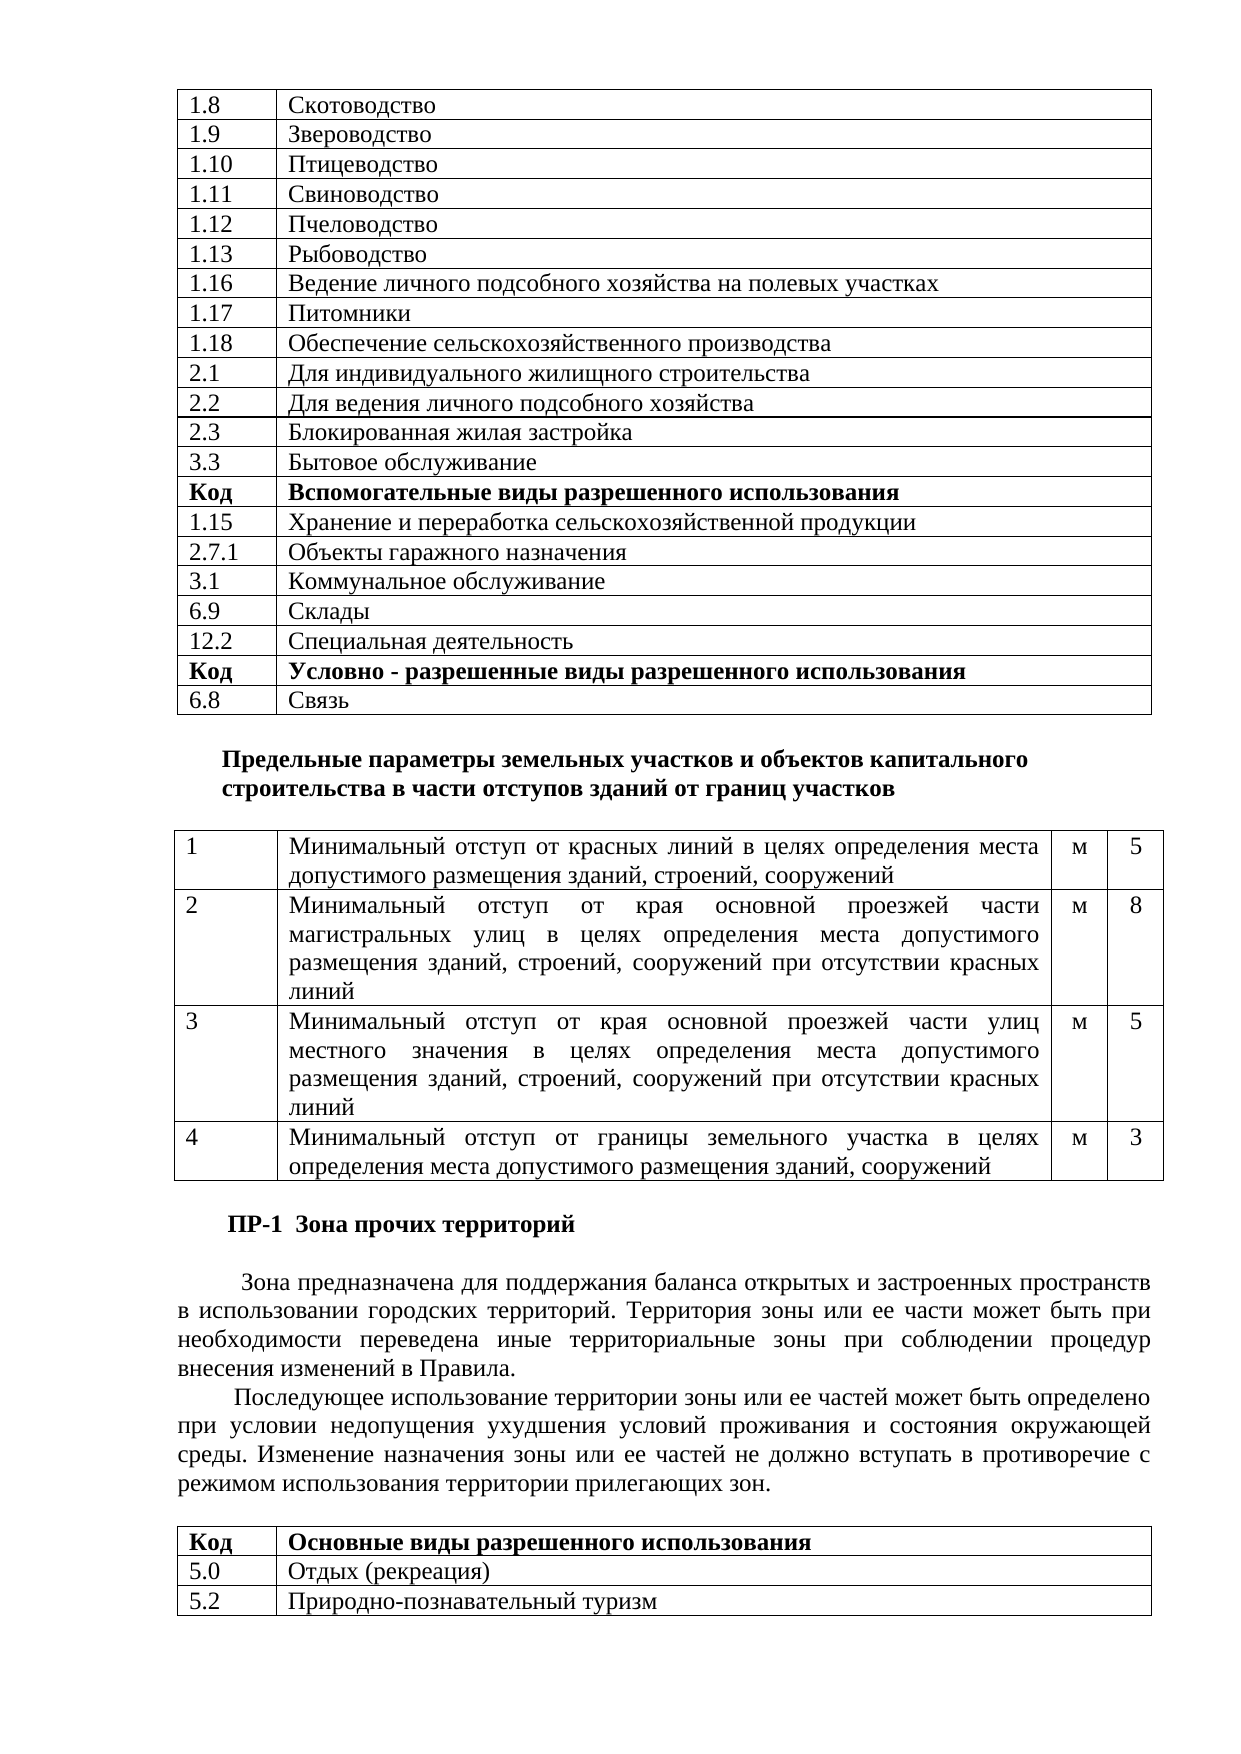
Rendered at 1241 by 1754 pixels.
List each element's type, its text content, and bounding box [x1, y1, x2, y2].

text Предельные параметры земельных участков и объектов капитального строительства в части отступов зданий от границ участков [222, 744, 1152, 802]
table_cell Склады [277, 596, 1151, 625]
table_header Минимальный отступ от красных линий в целях определения места допустимого размещения зданий, строений, сооружений [278, 831, 1051, 889]
table_cell 1.9 [178, 120, 276, 148]
table_cell Специальная деятельность [277, 626, 1151, 655]
table_header Основные виды разрешенного использования [277, 1527, 1151, 1555]
table_cell 1.12 [178, 209, 276, 238]
table_cell 3 [1108, 1122, 1163, 1179]
text Зона предназначена для поддержания баланса открытых и застроенных пространств в использовании городских территорий. Территория зоны или ее части может быть при необходимости переведена иные территориальные зоны при соблюдении процедур внесения изменений в Правила. [177, 1267, 1152, 1382]
table_cell 2.3 [178, 418, 276, 446]
table_cell 3 [175, 1006, 277, 1121]
table_cell Скотоводство [277, 90, 1151, 118]
table_cell Минимальный отступ от края основной проезжей части магистральных улиц в целях определения места допустимого размещения зданий, строений, сооружений при отсутствии красных линий [278, 890, 1051, 1005]
table_cell 1.17 [178, 298, 276, 327]
table_cell 1.15 [178, 507, 276, 536]
table_cell 2.1 [178, 358, 276, 387]
table_cell Рыбоводство [277, 239, 1151, 267]
table_cell 2.2 [178, 388, 276, 416]
table_cell Природно-познавательный туризм [277, 1586, 1151, 1615]
table_cell Для ведения личного подсобного хозяйства [277, 388, 1151, 416]
table_header 5 [1108, 831, 1163, 889]
table_cell м [1052, 890, 1107, 1005]
table_cell Коммунальное обслуживание [277, 566, 1151, 595]
table_cell Птицеводство [277, 149, 1151, 178]
table_cell Минимальный отступ от края основной проезжей части улиц местного значения в целях определения места допустимого размещения зданий, строений, сооружений при отсутствии красных линий [278, 1006, 1051, 1121]
table_header 1 [175, 831, 277, 889]
table_cell м [1052, 1006, 1107, 1121]
table_cell 6.8 [178, 686, 276, 714]
table_cell Свиноводство [277, 179, 1151, 208]
table_header м [1052, 831, 1107, 889]
table_cell 1.11 [178, 179, 276, 208]
table_cell 3.1 [178, 566, 276, 595]
table_cell Код [178, 477, 276, 506]
table_cell Бытовое обслуживание [277, 447, 1151, 476]
table_header Код [178, 1527, 276, 1555]
table_cell 6.9 [178, 596, 276, 625]
table_cell 2.7.1 [178, 537, 276, 565]
text Последующее использование территории зоны или ее частей может быть определено при условии недопущения ухудшения условий проживания и состояния окружающей среды. Изменение назначения зоны или ее частей не должно вступать в противоречие с режимом использования территории прилегающих зон. [177, 1382, 1152, 1497]
table_cell Питомники [277, 298, 1151, 327]
table_cell Минимальный отступ от границы земельного участка в целях определения места допустимого размещения зданий, сооружений [278, 1122, 1051, 1179]
table_cell Условно - разрешенные виды разрешенного использования [277, 656, 1151, 684]
table_cell м [1052, 1122, 1107, 1179]
table_cell 12.2 [178, 626, 276, 655]
table_cell 5.0 [178, 1556, 276, 1585]
table_cell Код [178, 656, 276, 684]
table_cell Связь [277, 686, 1151, 714]
table_cell Ведение личного подсобного хозяйства на полевых участках [277, 269, 1151, 297]
table_cell 8 [1108, 890, 1163, 1005]
table_cell 1.10 [178, 149, 276, 178]
table_cell 1.13 [178, 239, 276, 267]
table_cell Обеспечение сельскохозяйственного производства [277, 328, 1151, 357]
table_cell 1.18 [178, 328, 276, 357]
table_cell 1.16 [178, 269, 276, 297]
text ПР-1 Зона прочих территорий [177, 1209, 1152, 1238]
table_cell 3.3 [178, 447, 276, 476]
table_cell Отдых (рекреация) [277, 1556, 1151, 1585]
table_cell Для индивидуального жилищного строительства [277, 358, 1151, 387]
table_cell 5.2 [178, 1586, 276, 1615]
table_cell Хранение и переработка сельскохозяйственной продукции [277, 507, 1151, 536]
table_cell 2 [175, 890, 277, 1005]
table_cell 5 [1108, 1006, 1163, 1121]
table_cell Звероводство [277, 120, 1151, 148]
table_cell Пчеловодство [277, 209, 1151, 238]
table_cell Вспомогательные виды разрешенного использования [277, 477, 1151, 506]
table_cell Блокированная жилая застройка [277, 418, 1151, 446]
table_cell 4 [175, 1122, 277, 1179]
table_cell 1.8 [178, 90, 276, 118]
table_cell Объекты гаражного назначения [277, 537, 1151, 565]
